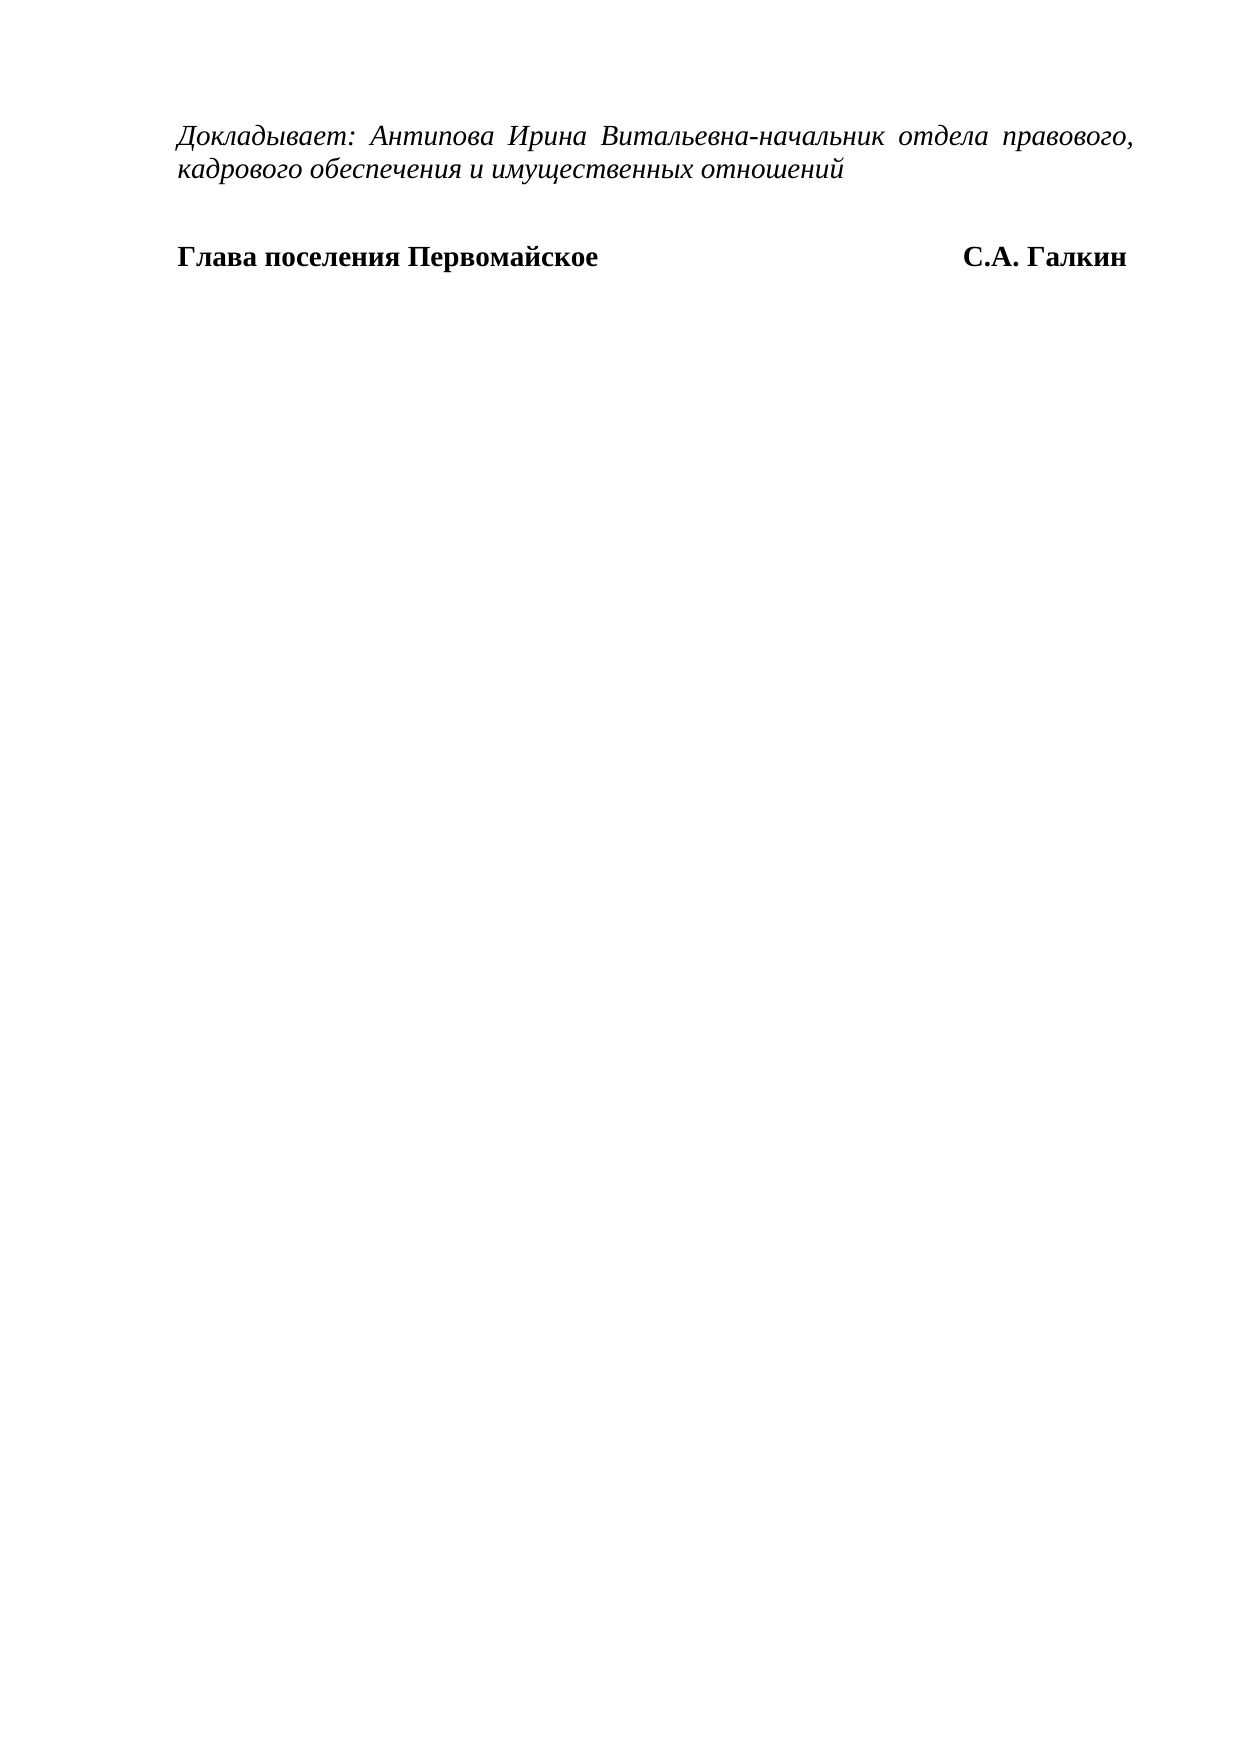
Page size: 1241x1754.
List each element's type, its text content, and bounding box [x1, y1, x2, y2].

text Глава поселения Первомайское С.А. Галкин [177, 239, 1137, 273]
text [177, 118, 1137, 185]
